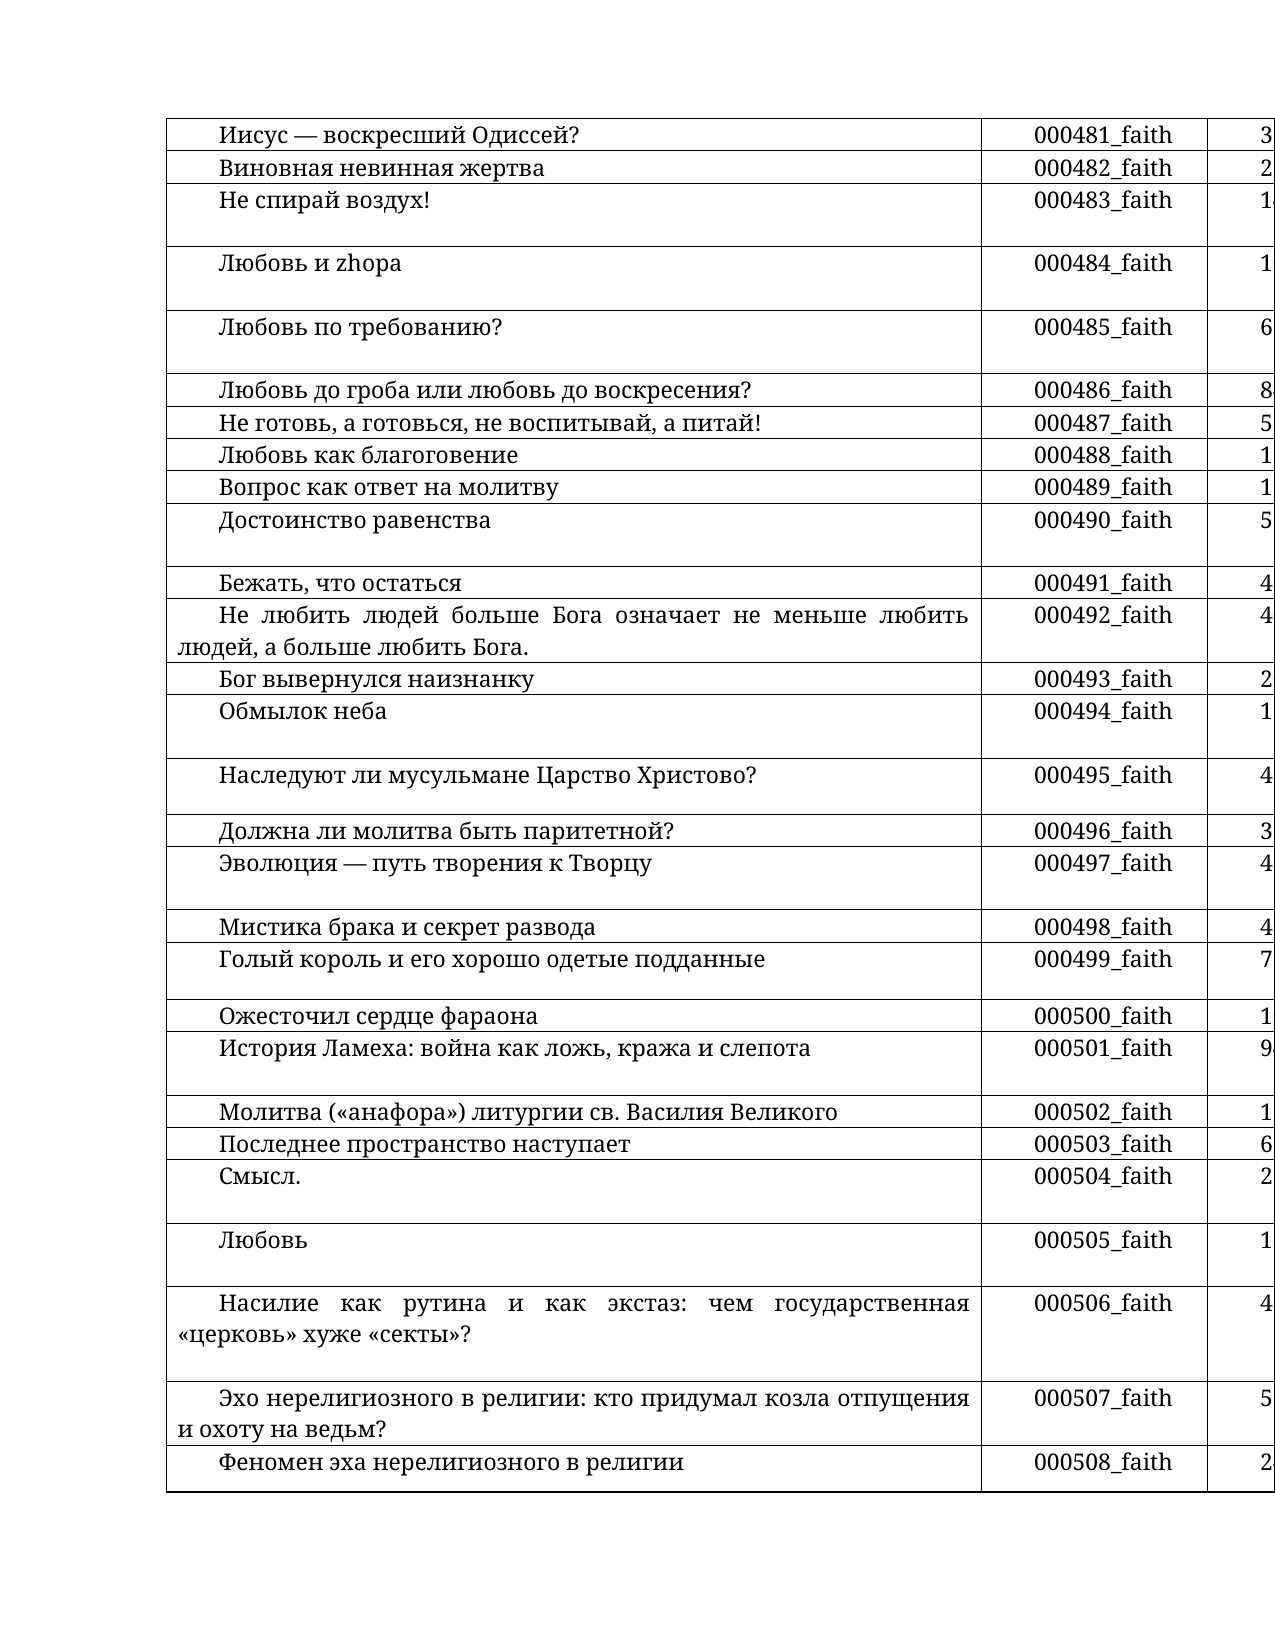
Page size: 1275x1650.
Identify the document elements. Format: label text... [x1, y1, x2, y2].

table_cell Не любить людей больше Бога означает не меньше любить людей, а больше любить Бога. [167, 599, 981, 662]
table_cell Ожесточил сердце фараона [167, 1000, 981, 1031]
table_cell 1050 [1208, 247, 1274, 310]
table_cell 947 [1208, 1032, 1274, 1094]
table_cell 000494_faith [982, 695, 1207, 758]
table_cell 000500_faith [982, 1000, 1207, 1031]
table_cell 581 [1208, 407, 1274, 438]
table_cell 000489_faith [982, 471, 1207, 502]
table_cell 000508_faith [982, 1446, 1207, 1491]
table_cell 354 [1208, 119, 1274, 150]
table_cell 456 [1208, 759, 1274, 813]
table_cell Вопрос как ответ на молитву [167, 471, 981, 502]
table_cell 000498_faith [982, 910, 1207, 942]
table_cell Любовь [167, 1224, 981, 1286]
table_cell 1878 [1208, 1224, 1274, 1286]
table_cell 476 [1208, 910, 1274, 942]
table_cell 203 [1208, 663, 1274, 694]
table_cell 149 [1208, 184, 1274, 246]
table_cell 000497_faith [982, 847, 1207, 909]
table_cell Голый король и его хорошо одетые подданные [167, 943, 981, 999]
table_cell Иисус — воскресший Одиссей? [167, 119, 981, 150]
table_cell 670 [1208, 1128, 1274, 1159]
table_cell Феномен эха нерелигиозного в религии [167, 1446, 981, 1491]
table_cell Не готовь, а готовься, не воспитывай, а питай! [167, 407, 981, 438]
table_cell 432 [1208, 1287, 1274, 1381]
table_cell 840 [1208, 374, 1274, 406]
table_cell Последнее пространство наступает [167, 1128, 981, 1159]
table_cell 000487_faith [982, 407, 1207, 438]
table_cell Насилие как рутина и как экстаз: чем государственная «церковь» хуже «секты»? [167, 1287, 981, 1381]
table_cell История Ламеха: война как ложь, кража и слепота [167, 1032, 981, 1094]
table_cell Любовь до гроба или любовь до воскресения? [167, 374, 981, 406]
table_cell Наследуют ли мусульмане Царство Христово? [167, 759, 981, 813]
table_cell 000503_faith [982, 1128, 1207, 1159]
table_cell 767 [1208, 943, 1274, 999]
table_cell Любовь как благоговение [167, 439, 981, 470]
table_cell 194 [1208, 471, 1274, 502]
table_cell 000486_faith [982, 374, 1207, 406]
table_cell Смысл. [167, 1160, 981, 1223]
table_cell 248 [1208, 1446, 1274, 1491]
table_cell 000496_faith [982, 815, 1207, 846]
table_cell 174 [1208, 695, 1274, 758]
table_cell 000488_faith [982, 439, 1207, 470]
table_cell 000490_faith [982, 504, 1207, 566]
table_cell 461 [1208, 847, 1274, 909]
table_cell Любовь и zhopa [167, 247, 981, 310]
table_cell 409 [1208, 599, 1274, 662]
table_cell 000492_faith [982, 599, 1207, 662]
table_cell 000493_faith [982, 663, 1207, 694]
table_cell Молитва («анафора») литургии св. Василия Великого [167, 1096, 981, 1127]
table_cell Не спирай воздух! [167, 184, 981, 246]
table_cell 000505_faith [982, 1224, 1207, 1286]
table_cell 638 [1208, 311, 1274, 373]
table_cell 000506_faith [982, 1287, 1207, 1381]
table_cell 166 [1208, 439, 1274, 470]
table_cell 596 [1208, 1382, 1274, 1444]
table_cell Бог вывернулся наизнанку [167, 663, 981, 694]
table_cell 000482_faith [982, 151, 1207, 183]
table_cell 570 [1208, 504, 1274, 566]
table_cell Мистика брака и секрет развода [167, 910, 981, 942]
table_cell Виновная невинная жертва [167, 151, 981, 183]
table_cell 436 [1208, 567, 1274, 598]
table_cell Эхо нерелигиозного в религии: кто придумал козла отпущения и охоту на ведьм? [167, 1382, 981, 1444]
table_cell Бежать, что остаться [167, 567, 981, 598]
table_cell 000491_faith [982, 567, 1207, 598]
table_cell 000502_faith [982, 1096, 1207, 1127]
table_cell 000501_faith [982, 1032, 1207, 1094]
table_cell 374 [1208, 815, 1274, 846]
table_cell Эволюция — путь творения к Творцу [167, 847, 981, 909]
table_cell Должна ли молитва быть паритетной? [167, 815, 981, 846]
table_cell Любовь по требованию? [167, 311, 981, 373]
table_cell 000504_faith [982, 1160, 1207, 1223]
table_cell 000485_faith [982, 311, 1207, 373]
table_cell 1292 [1208, 1096, 1274, 1127]
table_cell 10 [1208, 1000, 1274, 1031]
table_cell 2112 [1208, 1160, 1274, 1223]
table_cell 000507_faith [982, 1382, 1207, 1444]
table_cell Обмылок неба [167, 695, 981, 758]
table_cell 212 [1208, 151, 1274, 183]
table_cell Достоинство равенства [167, 504, 981, 566]
table_cell 000495_faith [982, 759, 1207, 813]
table_cell 000484_faith [982, 247, 1207, 310]
table_cell 000499_faith [982, 943, 1207, 999]
table_cell 000483_faith [982, 184, 1207, 246]
table_cell 000481_faith [982, 119, 1207, 150]
